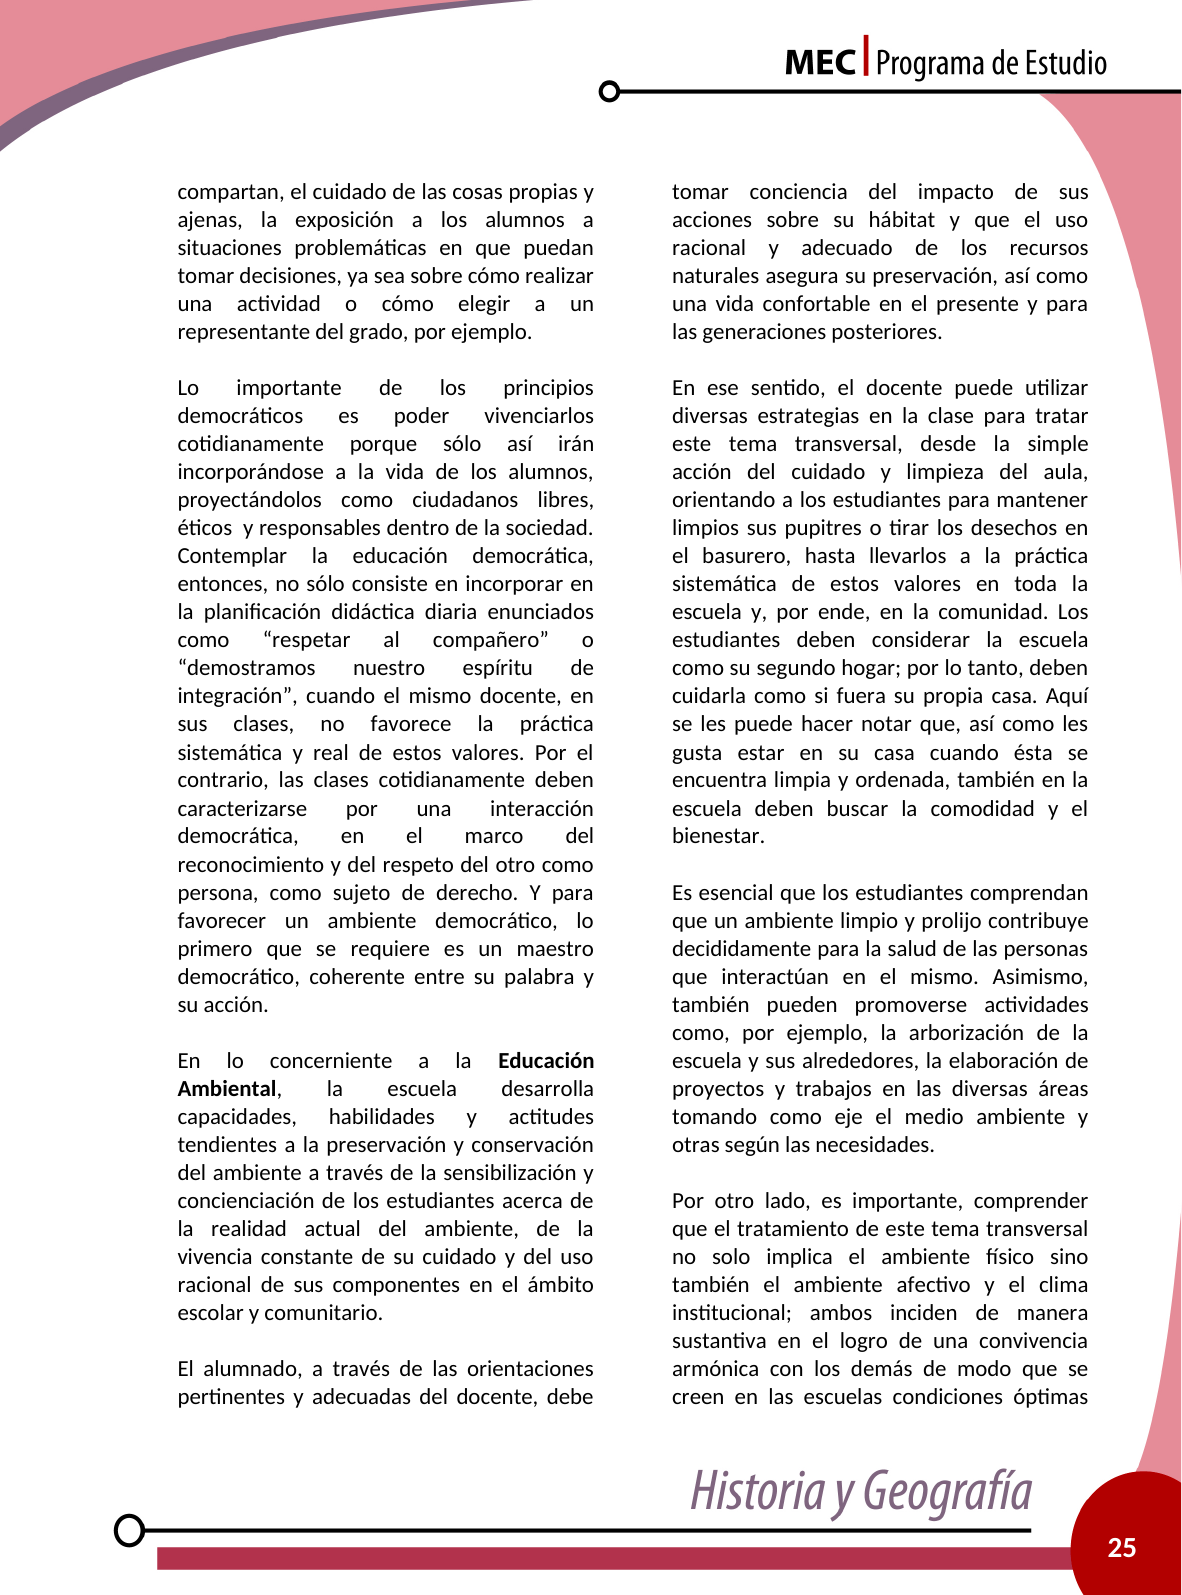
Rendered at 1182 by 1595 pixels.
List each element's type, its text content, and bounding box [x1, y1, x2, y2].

picture [0, 0, 1182, 1595]
text El alumnado, a través de las orientaciones pertinentes y adecuadas del docente, debe tomar conciencia del impacto de sus acciones sobre su hábitat y que el uso racional y adecuado de los recursos naturales asegura su preservación, así como una vida confortable en el presente y para las generaciones posteriores. [177, 1354, 594, 1410]
text En lo concerniente a la Educación Ambiental, la escuela desarrolla capacidades, habilidades y actitudes tendientes a la preservación y conservación del ambiente a través de la sensibilización y concienciación de los estudiantes acerca de la realidad actual del ambiente, de la vivencia constante de su cuidado y del uso racional de sus componentes en el ámbito escolar y comunitario. [177, 1046, 594, 1326]
text Lo importante de los principios democráticos es poder vivenciarlos cotidianamente porque sólo así irán incorporándose a la vida de los alumnos, proyectándolos como ciudadanos libres, éticos y responsables dentro de la sociedad. Contemplar la educación democrática, entonces, no sólo consiste en incorporar en la planificación didáctica diaria enunciados como “respetar al compañero” o “demostramos nuestro espíritu de integración”, cuando el mismo docente, en sus clases, no favorece la práctica sistemática y real de estos valores. Por el contrario, las clases cotidianamente deben caracterizarse por una interacción democrática, en el marco del reconocimiento y del respeto del otro como persona, como sujeto de derecho. Y para favorecer un ambiente democrático, lo primero que se requiere es un maestro democrático, coherente entre su palabra y su acción. [177, 373, 594, 1018]
text Es esencial que los estudiantes comprendan que un ambiente limpio y prolijo contribuye decididamente para la salud de las personas que interactúan en el mismo. Asimismo, también pueden promoverse actividades como, por ejemplo, la arborización de la escuela y sus alrededores, la elaboración de proyectos y trabajos en las diversas áreas tomando como eje el medio ambiente y otras según las necesidades. [672, 878, 1089, 1158]
text El alumnado, a través de las orientaciones pertinentes y adecuadas del docente, debe tomar conciencia del impacto de sus acciones sobre su hábitat y que el uso racional y adecuado de los recursos naturales asegura su preservación, así como una vida confortable en el presente y para las generaciones posteriores. [672, 177, 1089, 345]
text En ese sentido, el docente puede utilizar diversas estrategias en la clase para tratar este tema transversal, desde la simple acción del cuidado y limpieza del aula, orientando a los estudiantes para mantener limpios sus pupitres o tirar los desechos en el basurero, hasta llevarlos a la práctica sistemática de estos valores en toda la escuela y, por ende, en la comunidad. Los estudiantes deben considerar la escuela como su segundo hogar; por lo tanto, deben cuidarla como si fuera su propia casa. Aquí se les puede hacer notar que, así como les gusta estar en su casa cuando ésta se encuentra limpia y ordenada, también en la escuela deben buscar la comodidad y el bienestar. [672, 373, 1089, 850]
